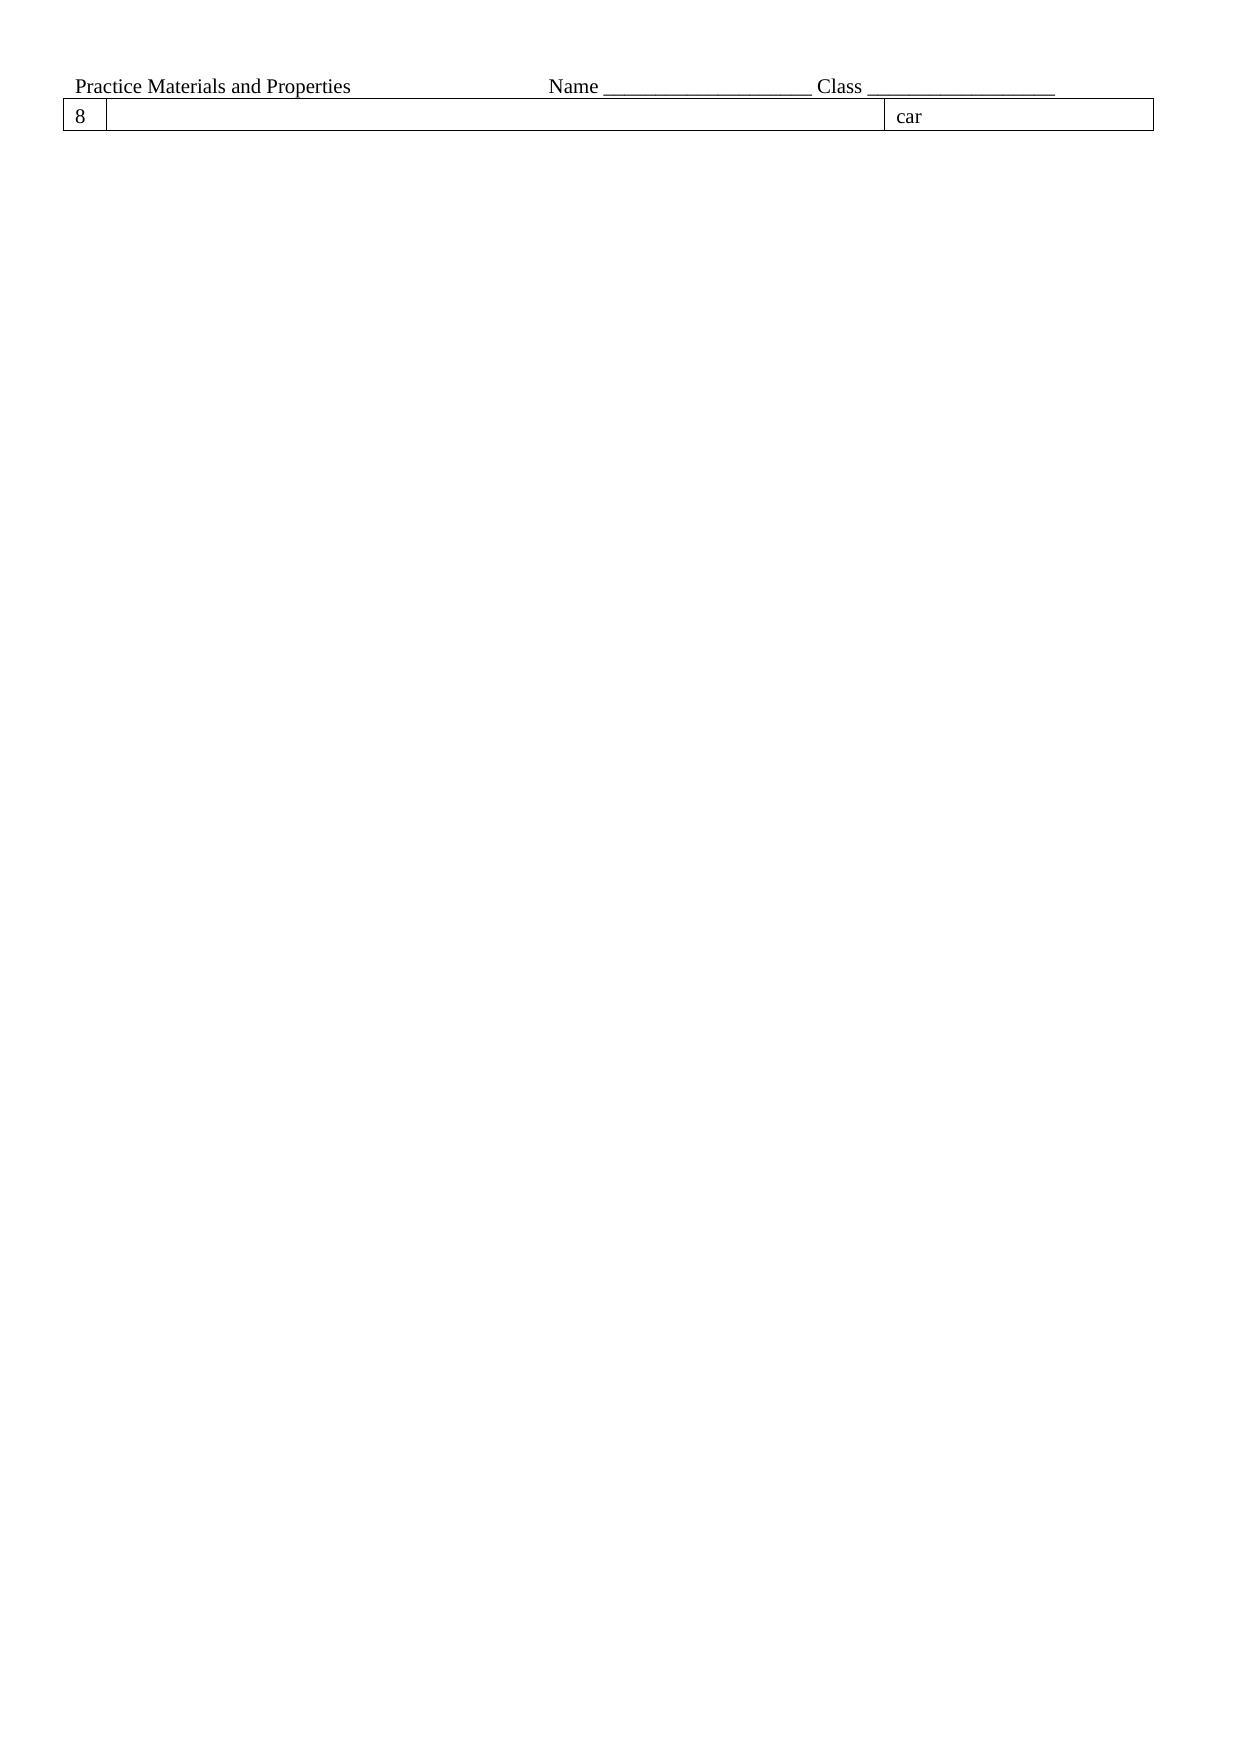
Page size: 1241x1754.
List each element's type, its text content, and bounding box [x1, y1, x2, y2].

table_cell 28 [64, 99, 106, 130]
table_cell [107, 99, 884, 130]
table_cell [885, 99, 1153, 130]
